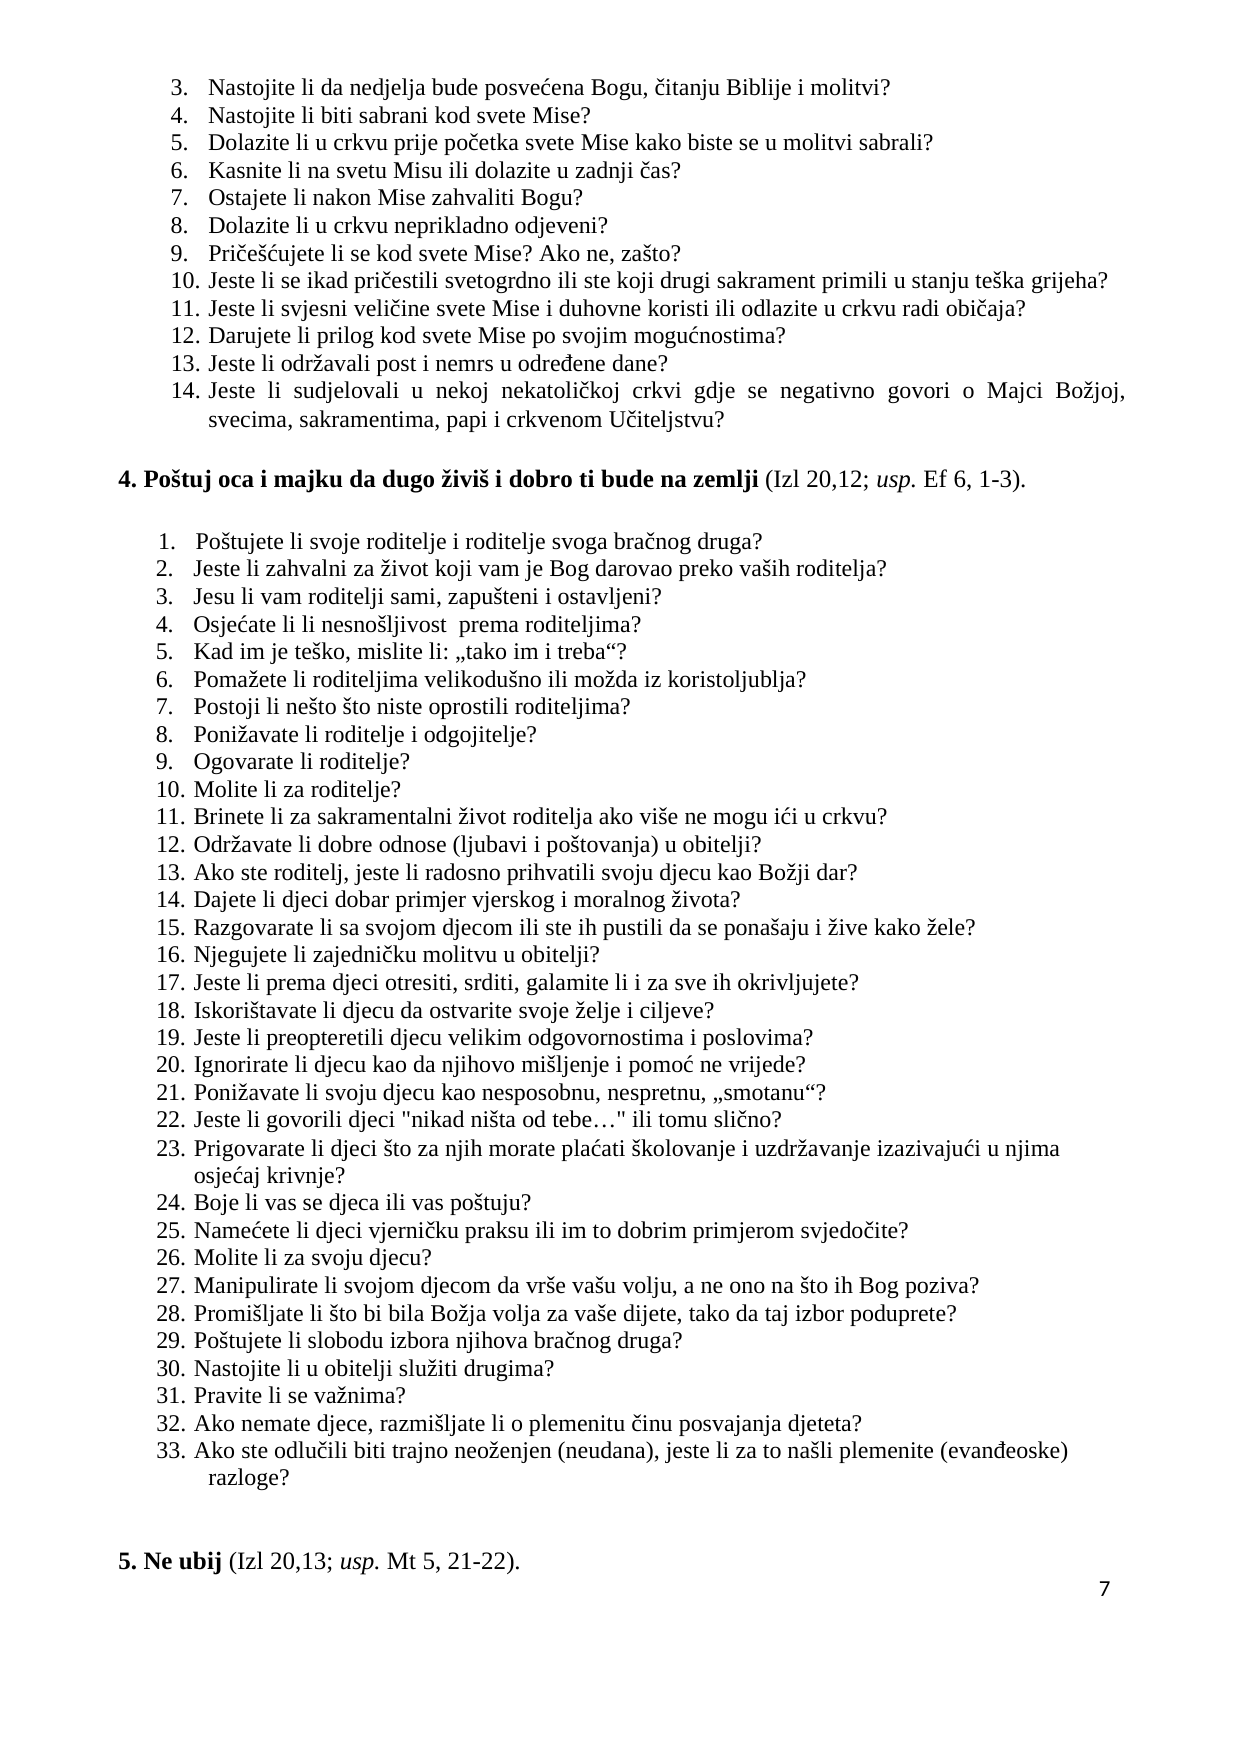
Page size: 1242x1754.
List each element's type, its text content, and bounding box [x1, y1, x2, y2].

text 3. Nastojite li da nedjelja bude posvećena Bogu, čitanju Biblije i molitvi? [170, 74, 1137, 101]
text 28. Promišljate li što bi bila Božja volja za vaše dijete, tako da taj izbor poduprete? [156, 1299, 1137, 1326]
text svecima, sakramentima, papi i crkvenom Učiteljstvu? [208, 404, 1137, 431]
text 4. Poštuj oca i majku da dugo živiš i dobro ti bude na zemlji (Izl 20,12; usp. Ef 6, 1-3). [118, 436, 1137, 493]
text 11. Jeste li svjesni veličine svete Mise i duhovne koristi ili odlazite u crkvu radi običaja? [170, 294, 1137, 322]
text 25. Namećete li djeci vjerničku praksu ili im to dobrim primjerom svjedočite? [156, 1216, 1137, 1244]
text 13. Ako ste roditelj, jeste li radosno prihvatili svoju djecu kao Božji dar? [156, 858, 1137, 886]
text 9. Ogovarate li roditelje? [156, 748, 1137, 775]
text 12. Darujete li prilog kod svete Mise po svojim mogućnostima? [171, 322, 1137, 349]
text 10. Jeste li se ikad pričestili svetogrdno ili ste koji drugi sakrament primili u stanju teška grijeha? [170, 267, 1137, 294]
text 17. Jeste li prema djeci otresiti, srditi, galamite li i za sve ih okrivljujete? [156, 968, 1137, 996]
text 29. Poštujete li slobodu izbora njihova bračnog druga? [156, 1326, 1137, 1354]
text 14. Jeste li sudjelovali u nekoj nekatoličkoj crkvi gdje se negativno govori o Majci Božjoj, [171, 377, 1137, 404]
text 19. Jeste li preopteretili djecu velikim odgovornostima i poslovima? [156, 1023, 1137, 1051]
text 8. Ponižavate li roditelje i odgojitelje? [156, 720, 1137, 748]
text 24. Boje li vas se djeca ili vas poštuju? [156, 1189, 1137, 1216]
text razloge? [208, 1464, 1137, 1491]
text 31. Pravite li se važnima? [156, 1381, 1137, 1409]
text 32. Ako nemate djece, razmišljate li o plemenitu činu posvajanja djeteta? [156, 1409, 1137, 1437]
text 2. Jeste li zahvalni za život koji vam je Bog darovao preko vaših roditelja? [156, 555, 1137, 582]
text 6. Pomažete li roditeljima velikodušno ili možda iz koristoljublja? [156, 665, 1137, 692]
text 12. Održavate li dobre odnose (ljubavi i poštovanja) u obitelji? [156, 830, 1137, 858]
text 30. Nastojite li u obitelji služiti drugima? [156, 1354, 1137, 1381]
text 5. Dolazite li u crkvu prije početka svete Mise kako biste se u molitvi sabrali? [170, 129, 1137, 156]
text 22. Jeste li govorili djeci "nikad ništa od tebe…" ili tomu slično? [156, 1106, 1137, 1133]
text 8. Dolazite li u crkvu neprikladno odjeveni? [170, 211, 1137, 239]
text 4. Osjećate li li nesnošljivost prema roditeljima? [156, 610, 1137, 637]
text 5. Ne ubij (Izl 20,13; usp. Mt 5, 21-22). [118, 1546, 1137, 1575]
text 3. Jesu li vam roditelji sami, zapušteni i ostavljeni? [156, 582, 1137, 610]
text 13. Jeste li održavali post i nemrs u određene dane? [171, 349, 1137, 377]
text 9. Pričešćujete li se kod svete Mise? Ako ne, zašto? [170, 239, 1137, 267]
text 5. Kad im je teško, mislite li: „tako im i treba“? [156, 637, 1137, 665]
text 14. Dajete li djeci dobar primjer vjerskog i moralnog života? [156, 886, 1137, 913]
text 27. Manipulirate li svojom djecom da vrše vašu volju, a ne ono na što ih Bog poziva? [156, 1271, 1137, 1299]
text 6. Kasnite li na svetu Misu ili dolazite u zadnji čas? [170, 156, 1137, 184]
text 1. Poštujete li svoje roditelje i roditelje svoga bračnog druga? [106, 527, 1137, 555]
text 26. Molite li za svoju djecu? [156, 1244, 1137, 1271]
text 18. Iskorištavate li djecu da ostvarite svoje želje i ciljeve? [156, 996, 1137, 1023]
text 4. Nastojite li biti sabrani kod svete Mise? [170, 101, 1137, 129]
text 20. Ignorirate li djecu kao da njihovo mišljenje i pomoć ne vrijede? [156, 1051, 1137, 1078]
text 21. Ponižavate li svoju djecu kao nesposobnu, nespretnu, „smotanu“? [156, 1078, 1137, 1106]
text 16. Njegujete li zajedničku molitvu u obitelji? [156, 941, 1137, 968]
text 11. Brinete li za sakramentalni život roditelja ako više ne mogu ići u crkvu? [156, 803, 1137, 830]
text 23. Prigovarate li djeci što za njih morate plaćati školovanje i uzdržavanje izazivajući u njima osjećaj krivnje? [156, 1134, 1063, 1189]
text 7. Ostajete li nakon Mise zahvaliti Bogu? [170, 184, 1137, 211]
text 15. Razgovarate li sa svojom djecom ili ste ih pustili da se ponašaju i žive kako žele? [156, 913, 1137, 941]
text 7. Postoji li nešto što niste oprostili roditeljima? [156, 692, 1137, 720]
text 33. Ako ste odlučili biti trajno neoženjen (neudana), jeste li za to našli plemenite (evanđeoske) [156, 1437, 1137, 1464]
text 10. Molite li za roditelje? [156, 775, 1137, 803]
